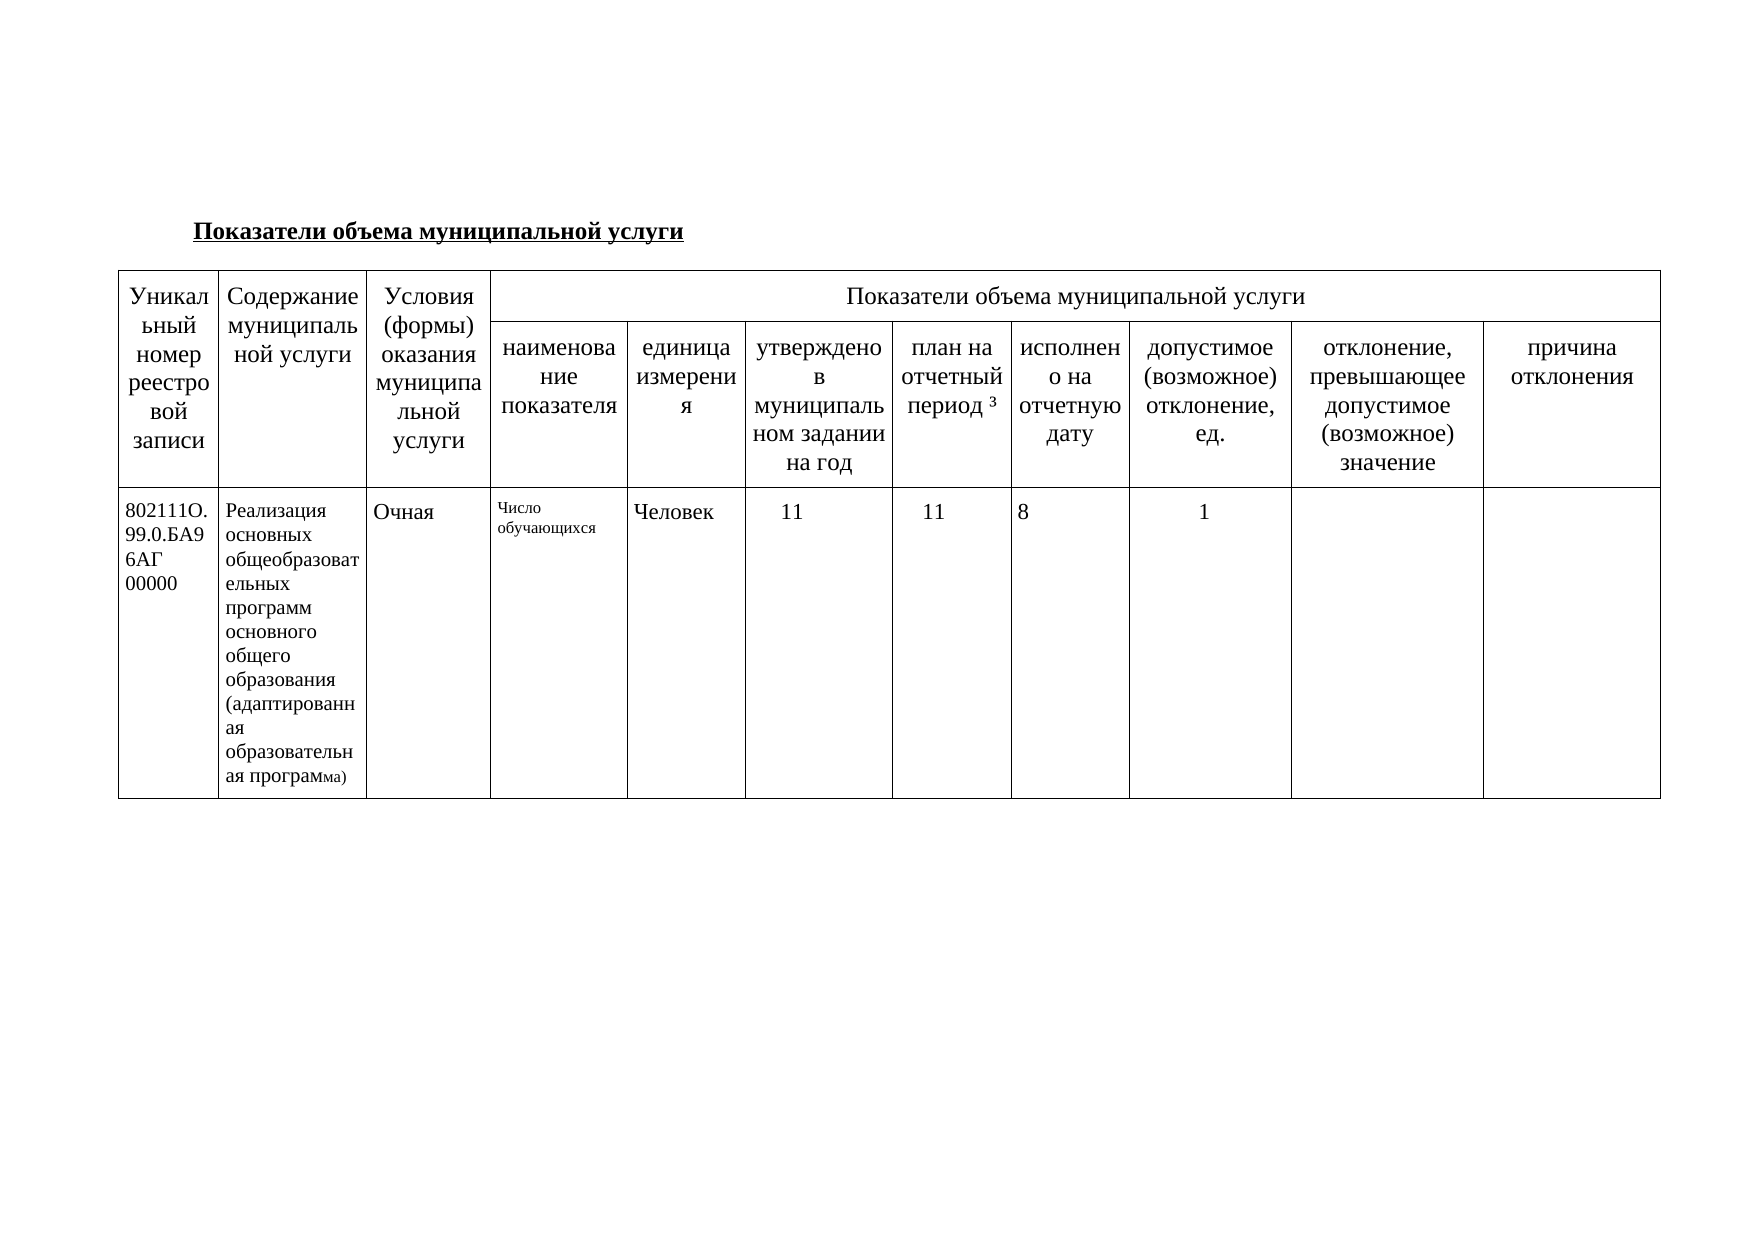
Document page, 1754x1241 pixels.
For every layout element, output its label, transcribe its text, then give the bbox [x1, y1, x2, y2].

table_cell причина отклонения [1484, 322, 1660, 487]
table_cell Реализация основных общеобразовательных программ основного общего образования (адаптированная образовательная программа) [219, 488, 366, 798]
table_cell единица измерения [628, 322, 745, 487]
table_header Условия (формы) оказания муниципальной услуги [367, 271, 490, 487]
table_cell Число обучающихся [491, 488, 627, 798]
text Показатели объема муниципальной услуги [193, 216, 1636, 244]
table_cell отклонение, превышающее допустимое (возможное) значение [1292, 322, 1483, 487]
table_cell [1292, 488, 1483, 798]
table_header Уникальный номер реестровой записи [119, 271, 218, 487]
table_cell Человек [628, 488, 745, 798]
table_cell 1 [1130, 488, 1291, 798]
table_cell 802111О.99.0.БА96АГ 00000 [119, 488, 218, 798]
table_cell 8 [1012, 488, 1129, 798]
table_header Показатели объема муниципальной услуги [491, 271, 1660, 321]
table_cell допустимое (возможное) отклонение, ед. [1130, 322, 1291, 487]
table_cell Очная [367, 488, 490, 798]
table_cell [1484, 488, 1660, 798]
table_cell наименование показателя [491, 322, 627, 487]
table_cell план на отчетный период ³ [893, 322, 1011, 487]
table_cell 11 [746, 488, 892, 798]
table_cell 11 [893, 488, 1011, 798]
table_header Содержание муниципальной услуги [219, 271, 366, 487]
table_cell исполнено на отчетную дату [1012, 322, 1129, 487]
table_cell утверждено в муниципальном задании на год [746, 322, 892, 487]
